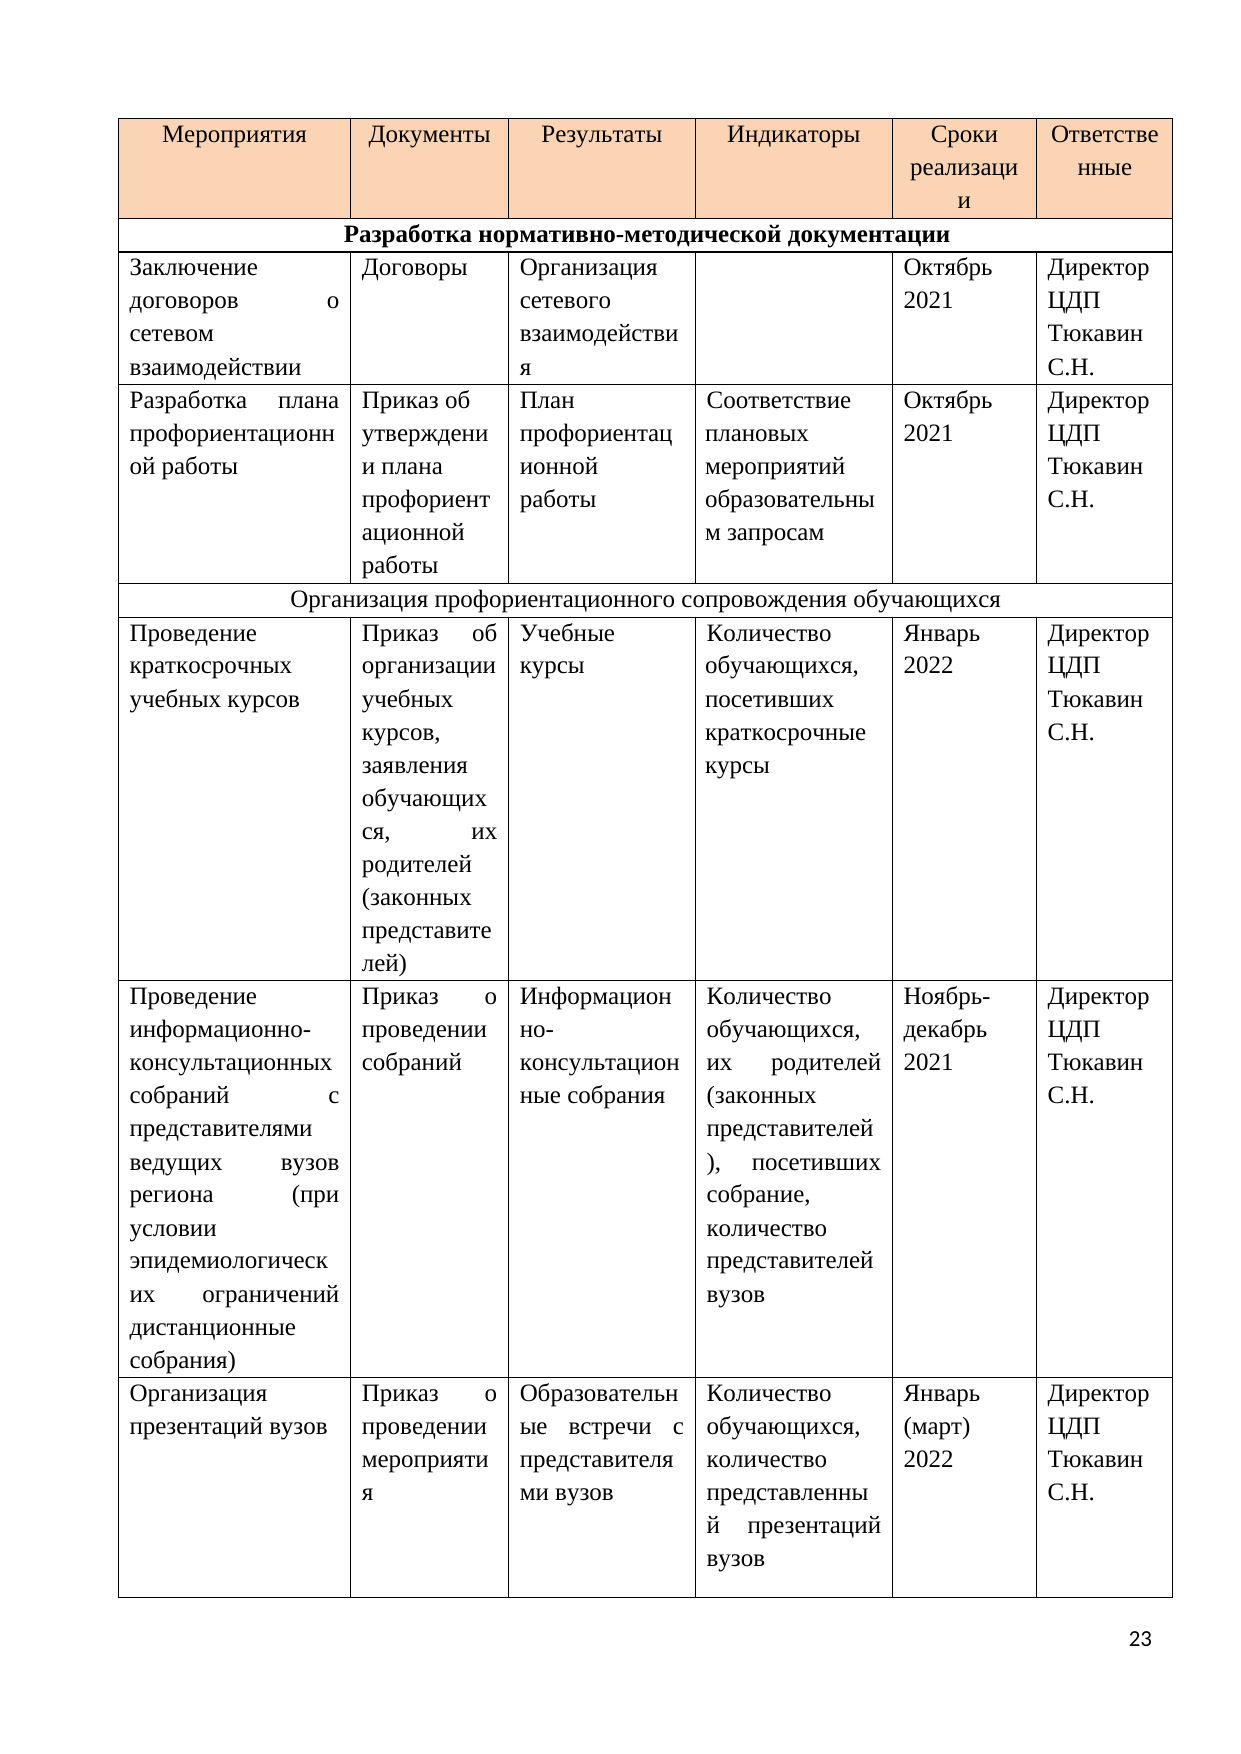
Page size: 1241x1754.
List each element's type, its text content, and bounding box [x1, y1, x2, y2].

table_header Результаты [509, 119, 695, 218]
table_cell Директор ЦДП Тюкавин С.Н. [1037, 1378, 1172, 1597]
table_cell Ноябрь-декабрь 2021 [893, 981, 1036, 1377]
table_header Документы [351, 119, 508, 218]
table_cell Организация профориентационного сопровождения обучающихся [119, 584, 1172, 617]
table_cell План профориентационной работы [509, 385, 695, 583]
table_cell Соответствие плановых мероприятий образовательным запросам [696, 385, 892, 583]
table_cell Приказ об утверждении плана профориентационной работы [351, 385, 508, 583]
table_cell Приказ об организации учебных курсов, заявления обучающихся, их родителей (законных представителей) [351, 618, 508, 980]
table_cell Заключение договоров о сетевом взаимодействии [119, 253, 350, 384]
table_cell Директор ЦДП Тюкавин С.Н. [1037, 618, 1172, 980]
table_cell Информационно-консультационные собрания [509, 981, 695, 1377]
table_cell Организация презентаций вузов [119, 1378, 350, 1597]
table_cell Октябрь 2021 [893, 253, 1036, 384]
table_cell Договоры [351, 253, 508, 384]
table_cell Количество обучающихся, посетивших краткосрочные курсы [696, 618, 892, 980]
table_cell [696, 253, 892, 384]
table_cell Проведение информационно-консультационных собраний с представителями ведущих вузов региона (при условии эпидемиологических ограничений дистанционные собрания) [119, 981, 350, 1377]
table_cell Директор ЦДП Тюкавин С.Н. [1037, 981, 1172, 1377]
table_cell Январь (март) 2022 [893, 1378, 1036, 1597]
table_cell Количество обучающихся, их родителей (законных представителей), посетивших собрание, количество представителей вузов [696, 981, 892, 1377]
table_header Индикаторы [696, 119, 892, 218]
table_header Мероприятия [119, 119, 350, 218]
table_cell Количество обучающихся, количество представленный презентаций вузов [696, 1378, 892, 1597]
table_cell Директор ЦДП Тюкавин С.Н. [1037, 385, 1172, 583]
table_cell Приказ о проведении собраний [351, 981, 508, 1377]
table_cell Образовательные встречи с представителями вузов [509, 1378, 695, 1597]
table_cell Октябрь 2021 [893, 385, 1036, 583]
table_cell Приказ о проведении мероприятия [351, 1378, 508, 1597]
table_cell Учебные курсы [509, 618, 695, 980]
table_cell Январь 2022 [893, 618, 1036, 980]
table_header Ответственные [1037, 119, 1172, 218]
table_cell Директор ЦДП Тюкавин С.Н. [1037, 253, 1172, 384]
table_cell Разработка плана профориентационной работы [119, 385, 350, 583]
table_cell Разработка нормативно-методической документации [119, 219, 1172, 251]
table_header Сроки реализации [893, 119, 1036, 218]
table_cell Проведение краткосрочных учебных курсов [119, 618, 350, 980]
table_cell Организация сетевого взаимодействия [509, 253, 695, 384]
